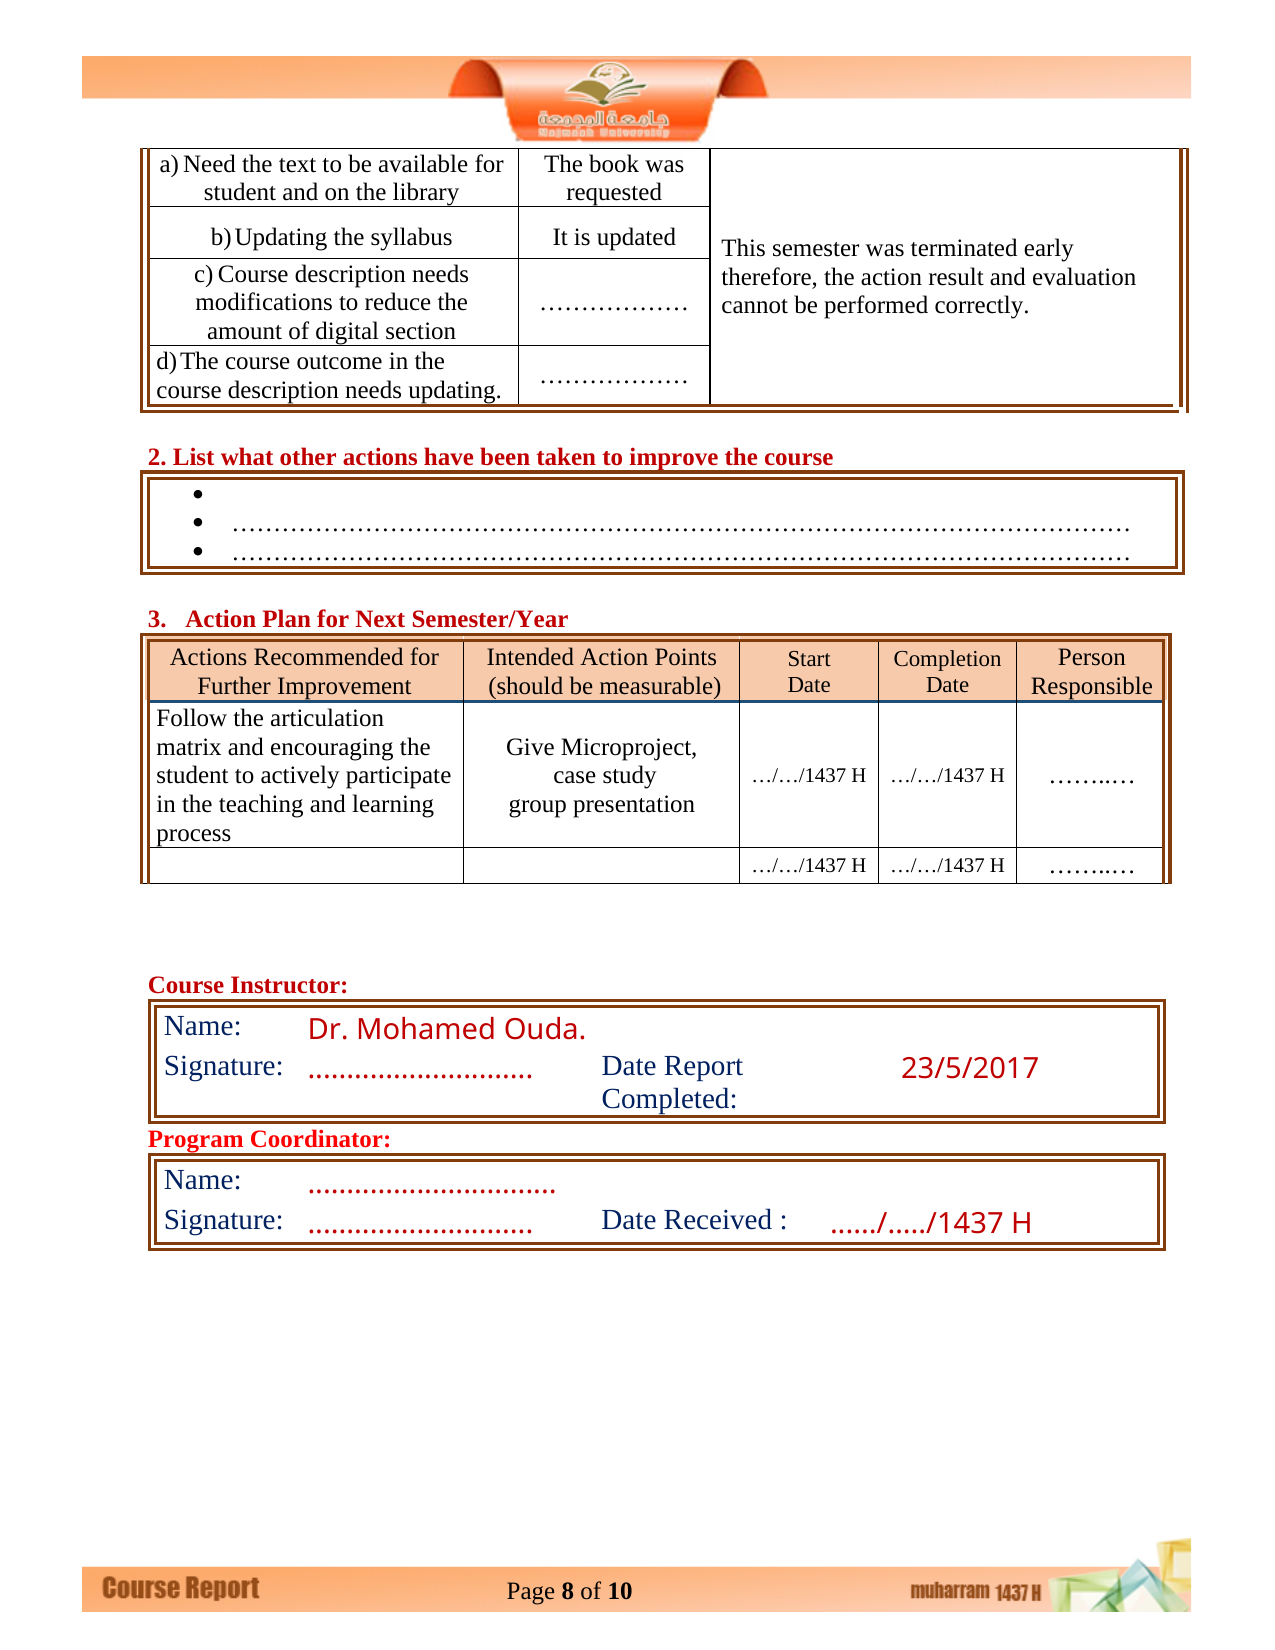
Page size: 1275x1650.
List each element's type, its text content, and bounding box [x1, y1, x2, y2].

table_cell Updating the syllabus [150, 207, 518, 258]
table_header Person Responsible [1017, 636, 1167, 700]
table_header Name: [153, 1156, 296, 1202]
table_cell The course outcome in the course description needs updating. [150, 346, 518, 403]
table_header Start Date [740, 642, 878, 700]
text 2. List what other actions have been taken to improve the course [148, 442, 1157, 470]
table_cell Give Microproject, case study group presentation [464, 703, 739, 847]
table_header ................................ [296, 1156, 1162, 1202]
table_cell The book was requested [519, 149, 709, 206]
table_cell ............................. [296, 1202, 590, 1242]
table_header Actions Recommended for Further Improvement [145, 636, 463, 700]
table_header Dr. Mohamed Ouda. [296, 1002, 1162, 1048]
table_cell …/…/1437 H [740, 703, 878, 847]
table_cell ............................. [296, 1048, 590, 1115]
table_cell 23/5/2017 [890, 1048, 1157, 1115]
table_cell Date Report Completed: [590, 1048, 889, 1115]
picture [82, 56, 1192, 1612]
table_cell ……..… [1017, 703, 1162, 847]
table_header Name: [153, 1002, 296, 1048]
table_cell It is updated [519, 207, 709, 258]
text Program Coordinator: [148, 1124, 1157, 1153]
table_cell Follow the articulation matrix and encouraging the student to actively participate in the teaching and learning process [150, 703, 463, 847]
table_cell …/…/1437 H [740, 848, 878, 882]
table_cell Signature: [157, 1202, 296, 1242]
table_cell ……………… [519, 259, 709, 345]
table_cell This semester was terminated early therefore, the action result and evaluation cannot be performed correctly. [711, 149, 1179, 403]
table_cell Signature: [157, 1048, 296, 1115]
text Course Instructor: [148, 970, 1157, 998]
table_header ……………………………………………………………………………………………… ……………………………………………………………………………………………… [145, 474, 1180, 566]
table_cell ……………… [519, 346, 709, 403]
table_cell [150, 848, 463, 882]
table_header Intended Action Points (should be measurable) [464, 642, 739, 700]
table_cell [464, 848, 739, 882]
table_cell Need the text to be available for student and on the library [150, 149, 518, 206]
table_cell …/…/1437 H [879, 848, 1016, 882]
table_cell …/…/1437 H [879, 703, 1016, 847]
table_cell Course description needs modifications to reduce the amount of digital section [150, 259, 518, 345]
table_cell Date Received : [590, 1202, 818, 1242]
text 3. Action Plan for Next Semester/Year [148, 604, 1157, 633]
table_cell ……..… [1017, 848, 1162, 882]
table_cell ....../…../1437 H [819, 1202, 1157, 1242]
table_header Completion Date [879, 642, 1016, 700]
